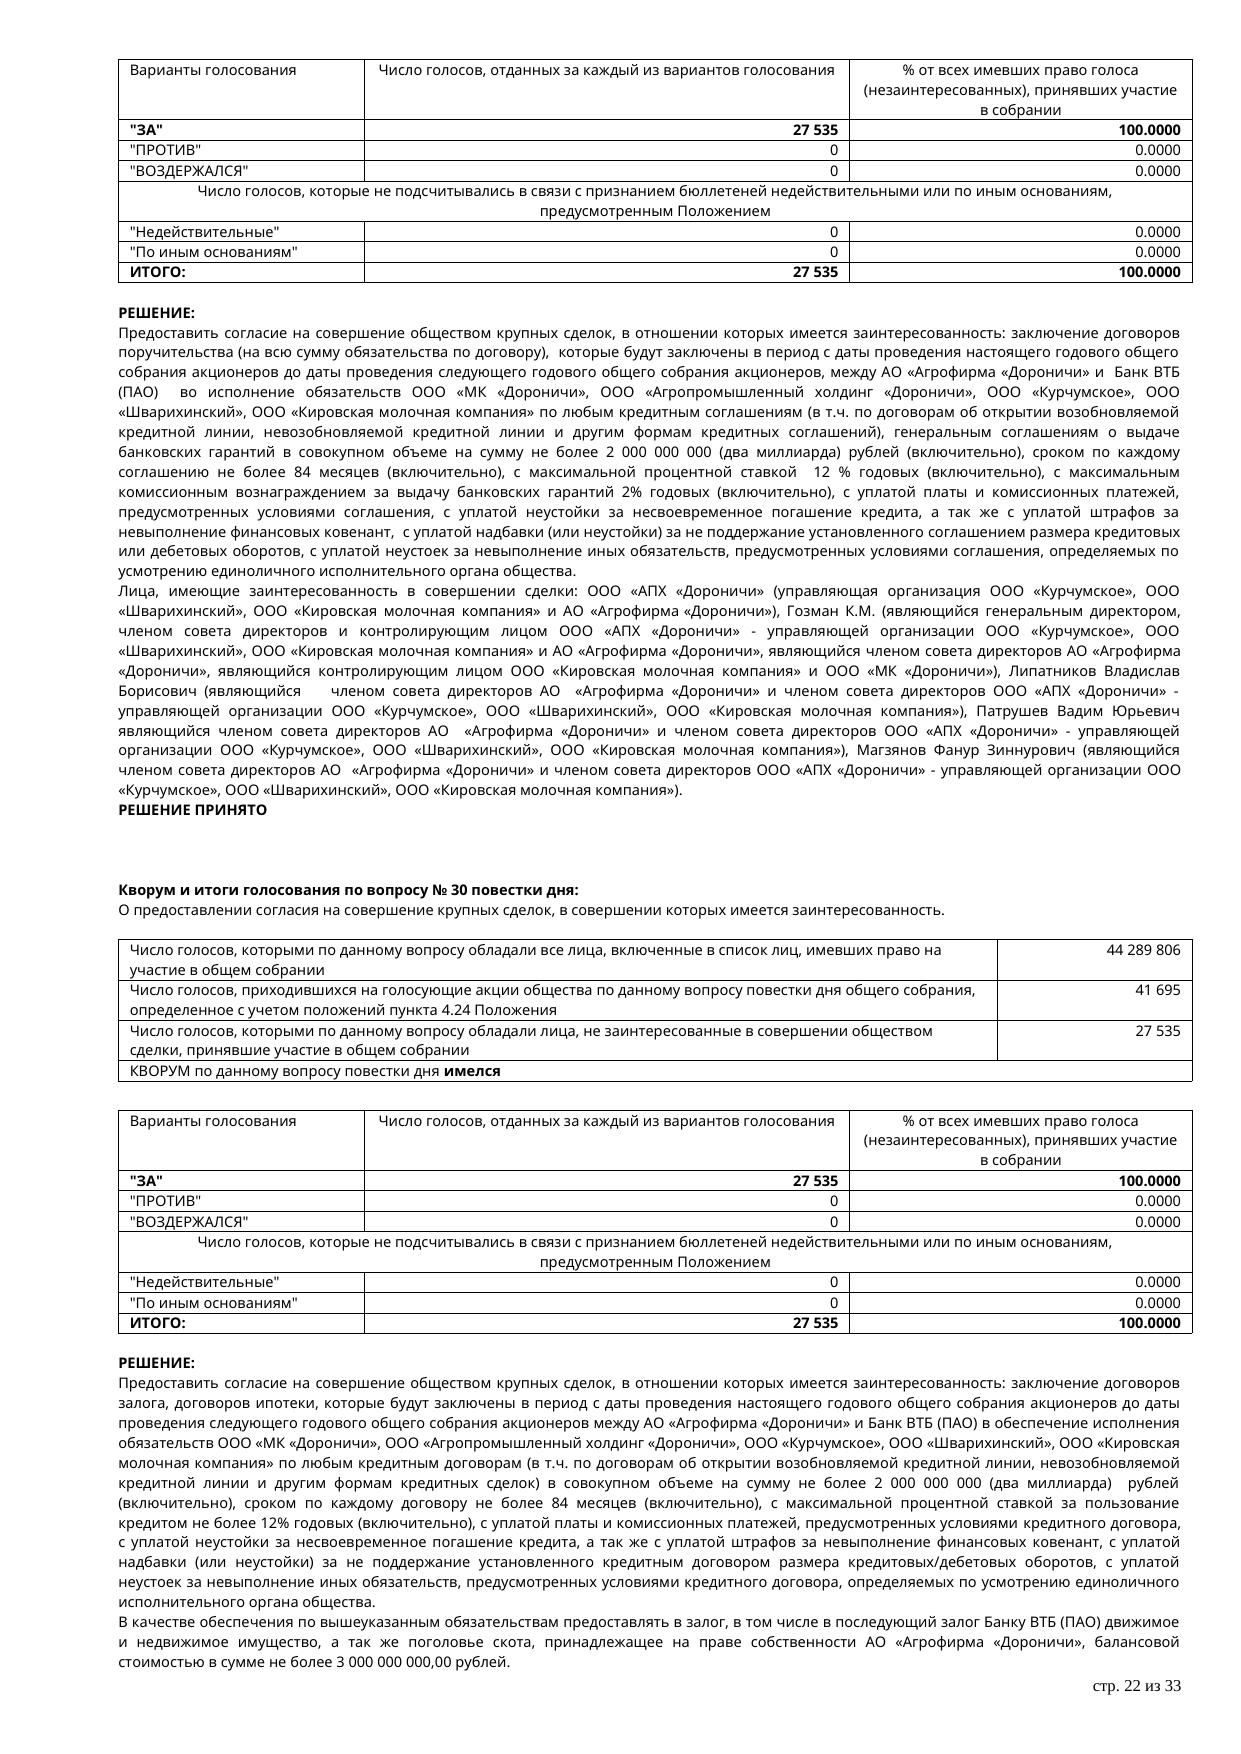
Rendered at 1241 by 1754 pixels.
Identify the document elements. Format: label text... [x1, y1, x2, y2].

table_cell 0.0000 [850, 242, 1192, 262]
table_cell 100.0000 [850, 263, 1192, 282]
text Кворум и итоги голосования по вопросу № 30 повестки дня: [118, 879, 1181, 899]
table_cell ИТОГО: [119, 1314, 364, 1333]
table_cell Число голосов, которые не подсчитывались в связи с признанием бюллетеней недействительными или по иным основаниям, предусмотренным Положением [119, 1232, 1192, 1272]
table_cell 27 535 [998, 1021, 1192, 1060]
table_header 44 289 806 [998, 940, 1192, 979]
table_cell 0.0000 [850, 1273, 1192, 1292]
table_cell 41 695 [998, 981, 1192, 1020]
table_cell 0.0000 [850, 141, 1192, 160]
table_cell "По иным основаниям" [119, 242, 364, 262]
table_cell 0.0000 [850, 161, 1192, 181]
table_cell 100.0000 [850, 1314, 1192, 1333]
table_cell Число голосов, приходившихся на голосующие акции общества по данному вопросу повестки дня общего собрания, определенное с учетом положений пункта 4.24 Положения [119, 981, 997, 1020]
text Предоставить согласие на совершение обществом крупных сделок, в отношении которых имеется заинтересованность: заключение договоров поручительства (на всю сумму обязательства по договору), которые будут заключены в период с даты проведения настоящего годового общего собрания акционеров до даты проведения следующего годового общего собрания акционеров, между АО «Агрофирма «Дороничи» и Банк ВТБ (ПАО) во исполнение обязательств ООО «МК «Дороничи», ООО «Агропромышленный холдинг «Дороничи», ООО «Курчумское», ООО «Шварихинский», ООО «Кировская молочная компания» по любым кредитным соглашениям (в т.ч. по договорам об открытии возобновляемой кредитной линии, невозобновляемой кредитной линии и другим формам кредитных соглашений), генеральным соглашениям о выдаче банковских гарантий в совокупном объеме на сумму не более 2 000 000 000 (два миллиарда) рублей (включительно), сроком по каждому соглашению не более 84 месяцев (включительно), с максимальной процентной ставкой 12 % годовых (включительно), с максимальным комиссионным вознаграждением за выдачу банковских гарантий 2% годовых (включительно), с уплатой платы и комиссионных платежей, предусмотренных условиями соглашения, с уплатой неустойки за несвоевременное погашение кредита, а так же с уплатой штрафов за невыполнение финансовых ковенант, с уплатой надбавки (или неустойки) за не поддержание установленного соглашением размера кредитовых или дебетовых оборотов, с уплатой неустоек за невыполнение иных обязательств, предусмотренных условиями соглашения, определяемых по усмотрению единоличного исполнительного органа общества. [118, 322, 1181, 581]
table_cell 27 535 [365, 263, 849, 282]
table_cell 27 535 [365, 1171, 849, 1190]
table_cell "ВОЗДЕРЖАЛСЯ" [119, 1212, 364, 1231]
table_header % от всех имевших право голоса (незаинтересованных), принявших участие в собрании [850, 1111, 1192, 1170]
table_header Число голосов, которыми по данному вопросу обладали все лица, включенные в список лиц, имевших право на участие в общем собрании [119, 940, 997, 979]
table_header % от всех имевших право голоса (незаинтересованных), принявших участие в собрании [850, 60, 1192, 119]
table_header Число голосов, отданных за каждый из вариантов голосования [365, 1111, 849, 1170]
table_cell "ВОЗДЕРЖАЛСЯ" [119, 161, 364, 181]
table_header Варианты голосования [119, 1111, 364, 1170]
table_cell "По иным основаниям" [119, 1293, 364, 1312]
table_cell "ЗА" [119, 120, 364, 140]
table_cell 0.0000 [850, 222, 1192, 241]
table_cell "ПРОТИВ" [119, 141, 364, 160]
table_cell 27 535 [365, 1314, 849, 1333]
table_cell 0 [365, 1273, 849, 1292]
text РЕШЕНИЕ: [118, 302, 1181, 322]
table_cell КВОРУМ по данному вопросу повестки дня имелся [119, 1061, 1192, 1081]
text РЕШЕНИЕ ПРИНЯТО [118, 800, 1181, 820]
table_cell "ЗА" [119, 1171, 364, 1190]
text РЕШЕНИЕ: [118, 1353, 1181, 1373]
table_cell 27 535 [365, 120, 849, 140]
table_cell "ПРОТИВ" [119, 1191, 364, 1211]
text В качестве обеспечения по вышеуказанным обязательствам предоставлять в залог, в том числе в последующий залог Банку ВТБ (ПАО) движимое и недвижимое имущество, а так же поголовье скота, принадлежащее на праве собственности АО «Агрофирма «Дороничи», балансовой стоимостью в сумме не более 3 000 000 000,00 рублей. [118, 1612, 1181, 1672]
table_cell 100.0000 [850, 120, 1192, 140]
text Лица, имеющие заинтересованность в совершении сделки: ООО «АПХ «Дороничи» (управляющая организация ООО «Курчумское», ООО «Шварихинский», ООО «Кировская молочная компания» и АО «Агрофирма «Дороничи»), Гозман К.М. (являющийся генеральным директором, членом совета директоров и контролирующим лицом ООО «АПХ «Дороничи» - управляющей организации ООО «Курчумское», ООО «Шварихинский», ООО «Кировская молочная компания» и АО «Агрофирма «Дороничи», являющийся членом совета директоров АО «Агрофирма «Дороничи», являющийся контролирующим лицом ООО «Кировская молочная компания» и ООО «МК «Дороничи»), Липатников Владислав Борисович (являющийся членом совета директоров АО «Агрофирма «Дороничи» и членом совета директоров ООО «АПХ «Дороничи» - управляющей организации ООО «Курчумское», ООО «Шварихинский», ООО «Кировская молочная компания»), Патрушев Вадим Юрьевич являющийся членом совета директоров АО «Агрофирма «Дороничи» и членом совета директоров ООО «АПХ «Дороничи» - управляющей организации ООО «Курчумское», ООО «Шварихинский», ООО «Кировская молочная компания»), Магзянов Фанур Зиннурович (являющийся членом совета директоров АО «Агрофирма «Дороничи» и членом совета директоров ООО «АПХ «Дороничи» - управляющей организации ООО «Курчумское», ООО «Шварихинский», ООО «Кировская молочная компания»). [118, 581, 1181, 800]
table_cell "Недействительные" [119, 1273, 364, 1292]
table_cell "Недействительные" [119, 222, 364, 241]
table_cell 0.0000 [850, 1191, 1192, 1211]
table_cell Число голосов, которые не подсчитывались в связи с признанием бюллетеней недействительными или по иным основаниям, предусмотренным Положением [119, 182, 1192, 221]
table_cell Число голосов, которыми по данному вопросу обладали лица, не заинтересованные в совершении обществом сделки, принявшие участие в общем собрании [119, 1021, 997, 1060]
table_cell 0 [365, 161, 849, 181]
table_cell 0.0000 [850, 1212, 1192, 1231]
text Предоставить согласие на совершение обществом крупных сделок, в отношении которых имеется заинтересованность: заключение договоров залога, договоров ипотеки, которые будут заключены в период с даты проведения настоящего годового общего собрания акционеров до даты проведения следующего годового общего собрания акционеров между АО «Агрофирма «Дороничи» и Банк ВТБ (ПАО) в обеспечение исполнения обязательств ООО «МК «Дороничи», ООО «Агропромышленный холдинг «Дороничи», ООО «Курчумское», ООО «Шварихинский», ООО «Кировская молочная компания» по любым кредитным договорам (в т.ч. по договорам об открытии возобновляемой кредитной линии, невозобновляемой кредитной линии и другим формам кредитных сделок) в совокупном объеме на сумму не более 2 000 000 000 (два миллиарда) рублей (включительно), сроком по каждому договору не более 84 месяцев (включительно), с максимальной процентной ставкой за пользование кредитом не более 12% годовых (включительно), с уплатой платы и комиссионных платежей, предусмотренных условиями кредитного договора, с уплатой неустойки за несвоевременное погашение кредита, а так же с уплатой штрафов за невыполнение финансовых ковенант, с уплатой надбавки (или неустойки) за не поддержание установленного кредитным договором размера кредитовых/дебетовых оборотов, с уплатой неустоек за невыполнение иных обязательств, предусмотренных условиями кредитного договора, определяемых по усмотрению единоличного исполнительного органа общества. [118, 1373, 1181, 1612]
table_header Число голосов, отданных за каждый из вариантов голосования [365, 60, 849, 119]
table_cell 0.0000 [850, 1293, 1192, 1312]
table_cell 0 [365, 1212, 849, 1231]
table_header Варианты голосования [119, 60, 364, 119]
table_cell 0 [365, 242, 849, 262]
table_cell 100.0000 [850, 1171, 1192, 1190]
table_cell 0 [365, 141, 849, 160]
table_cell 0 [365, 1293, 849, 1312]
table_cell ИТОГО: [119, 263, 364, 282]
table_cell 0 [365, 222, 849, 241]
table_cell 0 [365, 1191, 849, 1211]
text О предоставлении согласия на совершение крупных сделок, в совершении которых имеется заинтересованность. [118, 899, 1181, 919]
